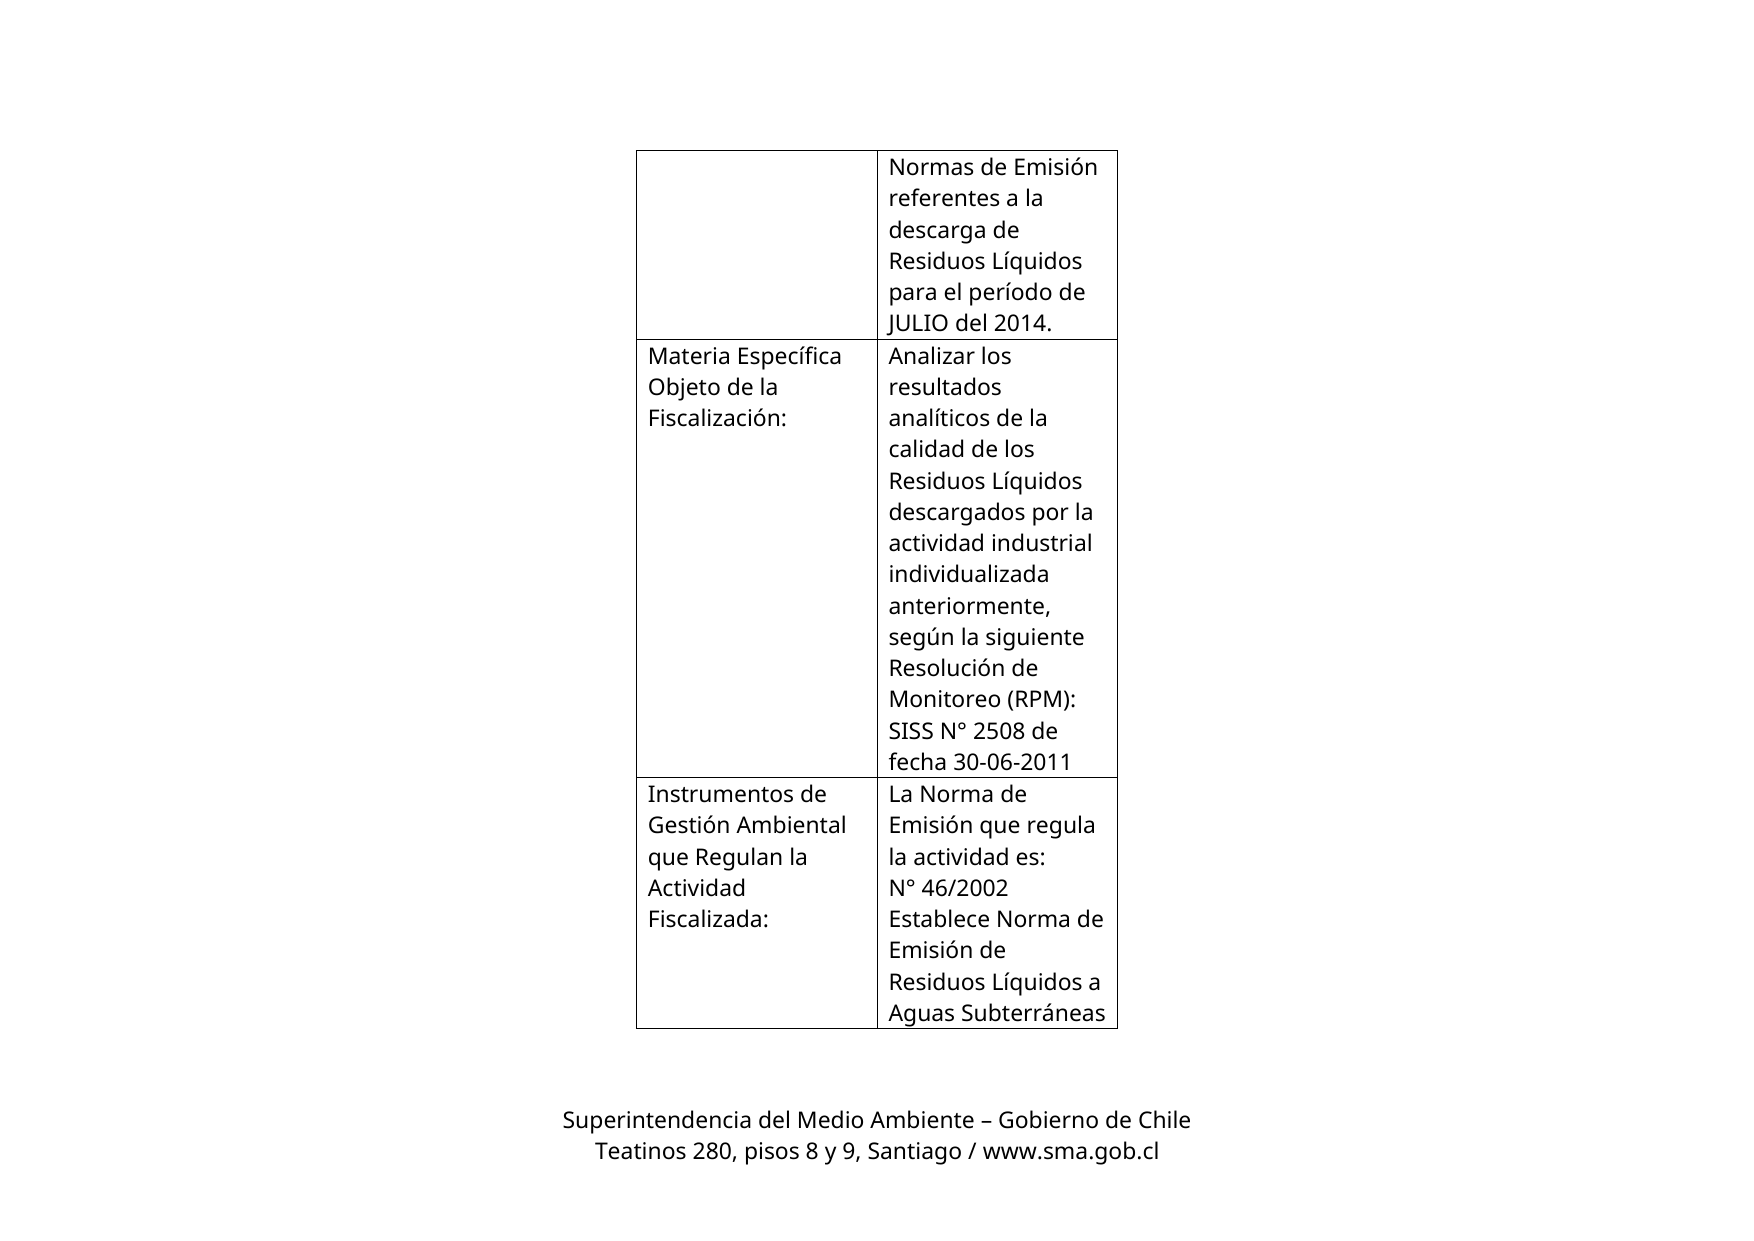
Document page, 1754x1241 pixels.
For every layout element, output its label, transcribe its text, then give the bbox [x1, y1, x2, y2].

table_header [878, 151, 1117, 338]
table_cell Materia Específica Objeto de la Fiscalización: [637, 340, 877, 777]
table_cell Analizar los resultados analíticos de la calidad de los Residuos Líquidos descargados por la actividad industrial individualizada anteriormente, según la siguiente Resolución de Monitoreo (RPM): SISS N° 2508 de fecha 30-06-2011 [878, 340, 1117, 777]
table_cell La Norma de Emisión que regula la actividad es: N° 46/2002 Establece Norma de Emisión de Residuos Líquidos a Aguas Subterráneas [878, 778, 1117, 1028]
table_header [637, 151, 877, 338]
table_cell Instrumentos de Gestión Ambiental que Regulan la Actividad Fiscalizada: [637, 778, 877, 1028]
